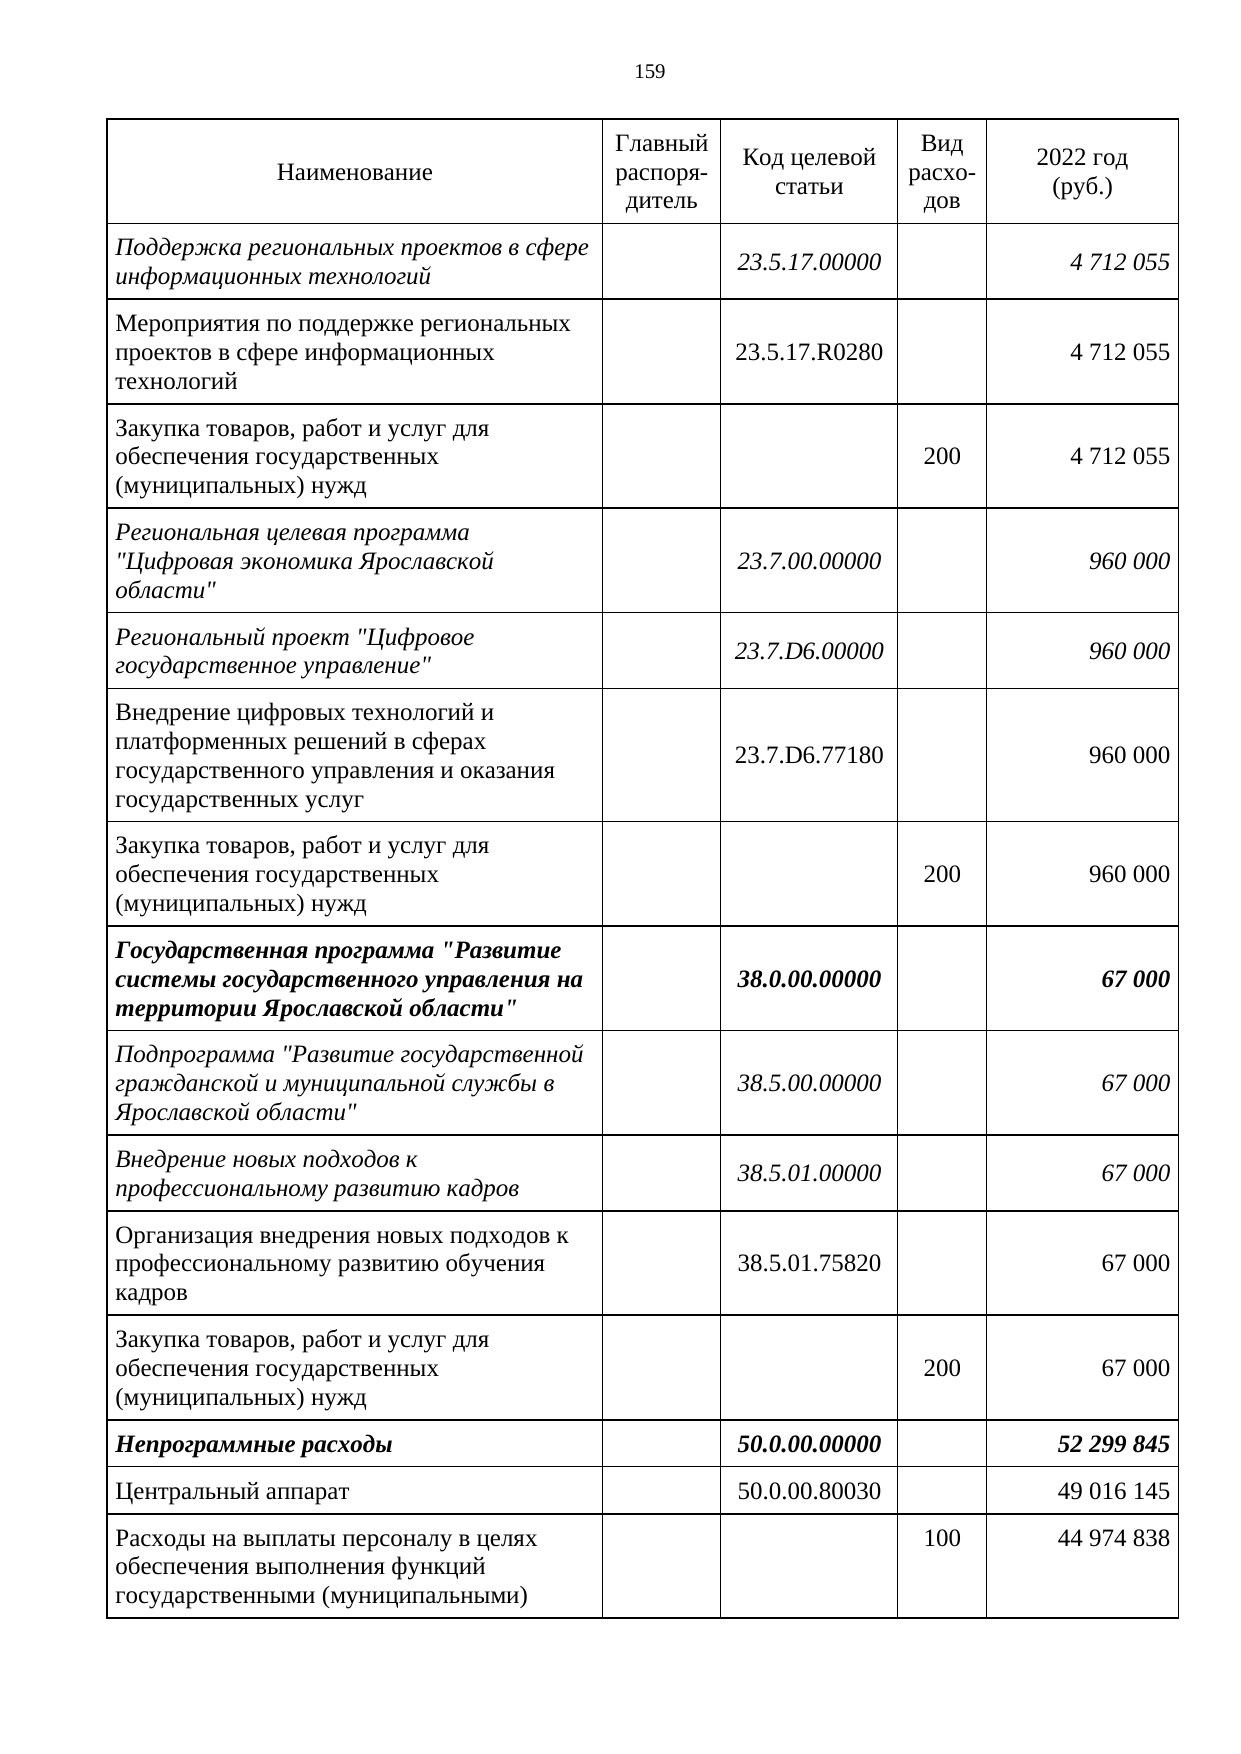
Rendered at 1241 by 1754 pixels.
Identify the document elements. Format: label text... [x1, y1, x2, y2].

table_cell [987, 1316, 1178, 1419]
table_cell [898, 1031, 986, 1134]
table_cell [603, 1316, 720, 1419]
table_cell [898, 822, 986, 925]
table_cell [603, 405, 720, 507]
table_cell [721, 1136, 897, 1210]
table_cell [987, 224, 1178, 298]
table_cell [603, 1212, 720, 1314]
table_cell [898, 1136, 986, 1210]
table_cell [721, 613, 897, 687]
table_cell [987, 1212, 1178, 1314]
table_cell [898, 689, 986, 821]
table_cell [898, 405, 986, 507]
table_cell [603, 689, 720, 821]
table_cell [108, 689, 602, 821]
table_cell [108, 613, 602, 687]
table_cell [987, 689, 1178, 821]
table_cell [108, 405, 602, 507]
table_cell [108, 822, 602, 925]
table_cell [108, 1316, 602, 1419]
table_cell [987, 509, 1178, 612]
table_header Вид расхо-дов [898, 120, 986, 223]
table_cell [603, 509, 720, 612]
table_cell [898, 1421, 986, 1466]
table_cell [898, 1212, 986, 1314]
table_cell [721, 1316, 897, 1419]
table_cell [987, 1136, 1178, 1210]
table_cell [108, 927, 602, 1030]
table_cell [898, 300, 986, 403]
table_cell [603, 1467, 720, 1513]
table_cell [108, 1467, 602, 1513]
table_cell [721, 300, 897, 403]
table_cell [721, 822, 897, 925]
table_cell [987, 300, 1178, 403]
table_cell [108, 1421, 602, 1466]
table_header Код целевой статьи [721, 120, 897, 223]
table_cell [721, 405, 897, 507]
table_header Главный распоря-дитель [603, 120, 720, 223]
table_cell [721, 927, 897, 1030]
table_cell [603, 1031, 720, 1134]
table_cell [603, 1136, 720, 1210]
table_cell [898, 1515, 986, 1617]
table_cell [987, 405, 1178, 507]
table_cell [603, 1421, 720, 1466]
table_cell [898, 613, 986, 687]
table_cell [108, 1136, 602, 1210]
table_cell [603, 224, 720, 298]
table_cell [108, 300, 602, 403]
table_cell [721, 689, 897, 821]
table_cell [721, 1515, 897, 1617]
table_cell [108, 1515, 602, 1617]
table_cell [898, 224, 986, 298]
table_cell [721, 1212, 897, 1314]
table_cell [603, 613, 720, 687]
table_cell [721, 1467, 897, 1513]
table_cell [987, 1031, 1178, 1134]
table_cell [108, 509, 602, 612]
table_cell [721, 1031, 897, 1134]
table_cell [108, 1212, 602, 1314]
table_header Наименование [108, 120, 602, 223]
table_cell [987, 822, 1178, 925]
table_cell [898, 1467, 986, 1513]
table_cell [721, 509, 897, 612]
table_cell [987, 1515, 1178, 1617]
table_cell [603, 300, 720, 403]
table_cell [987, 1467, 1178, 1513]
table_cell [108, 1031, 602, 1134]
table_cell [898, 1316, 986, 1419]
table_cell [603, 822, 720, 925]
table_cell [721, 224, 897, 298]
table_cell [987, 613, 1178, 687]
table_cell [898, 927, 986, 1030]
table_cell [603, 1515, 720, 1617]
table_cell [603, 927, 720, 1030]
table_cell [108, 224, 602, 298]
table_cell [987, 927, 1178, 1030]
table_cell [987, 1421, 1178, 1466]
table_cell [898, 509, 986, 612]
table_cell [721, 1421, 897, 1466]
table_header 2022 год (руб.) [987, 120, 1178, 223]
